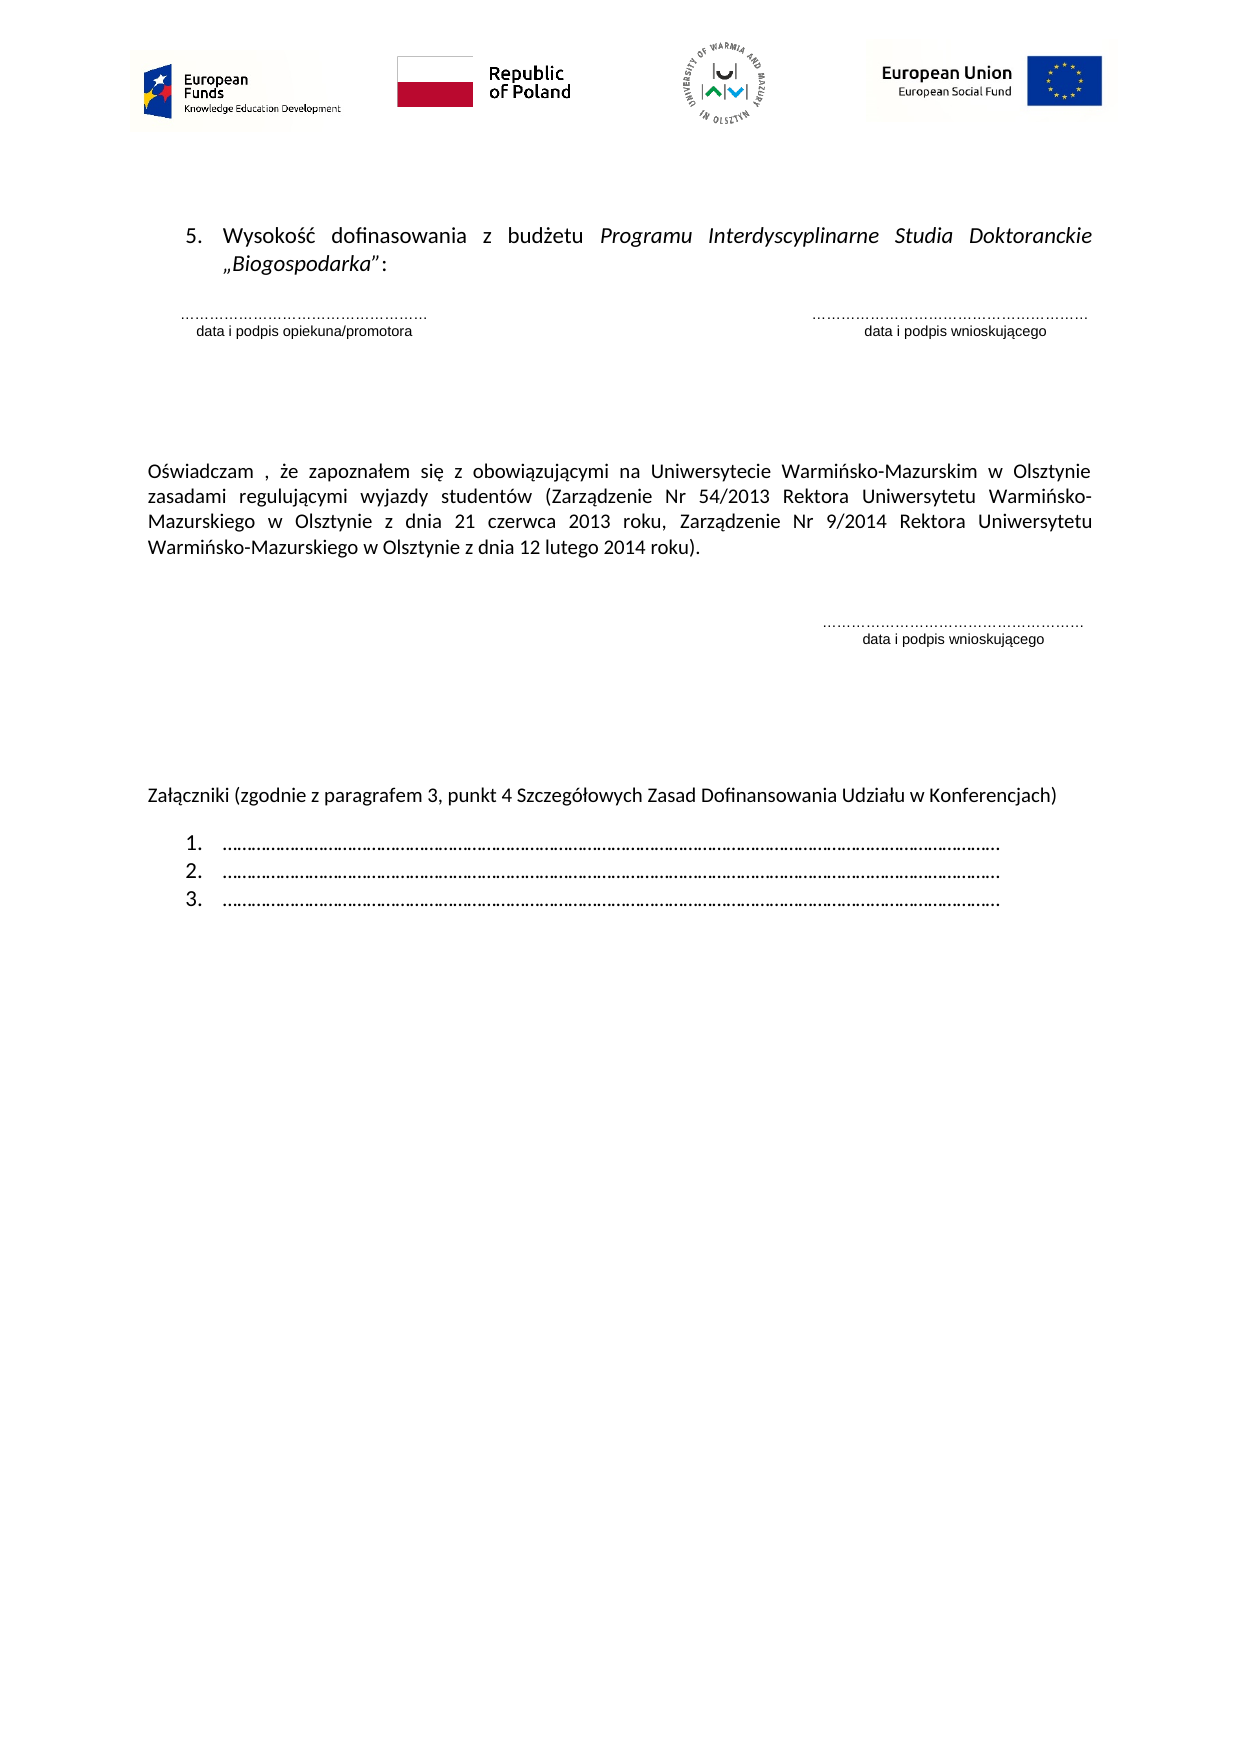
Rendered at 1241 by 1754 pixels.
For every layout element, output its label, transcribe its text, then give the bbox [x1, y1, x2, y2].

list ……………………………………………………………………………………………………………………………………………… [185, 856, 1093, 884]
text Załączniki (zgodnie z paragrafem 3, punkt 4 Szczegółowych Zasad Dofinansowania Udziału w Konferencjach) [148, 782, 1093, 807]
list ……………………………………………………………………………………………………………………………………………… [185, 828, 1093, 856]
text data i podpis wnioskującego [148, 631, 1093, 647]
list Wysokość dofinasowania z budżetu Programu Interdyscyplinarne Studia Doktoranckie „Biogospodarka”: [185, 221, 1093, 277]
list ……………………………………………………………………………………………………………………………………………… [185, 884, 1093, 912]
text data i podpis opiekuna/promotora data i podpis wnioskującego [148, 322, 1093, 339]
text Oświadczam , że zapoznałem się z obowiązującymi na Uniwersytecie Warmińsko-Mazurskim w Olsztynie zasadami regulującymi wyjazdy studentów (Zarządzenie Nr 54/2013 Rektora Uniwersytetu Warmińsko-Mazurskiego w Olsztynie z dnia 21 czerwca 2013 roku, Zarządzenie Nr 9/2014 Rektora Uniwersytetu Warmińsko-Mazurskiego w Olsztynie z dnia 12 lutego 2014 roku). [148, 458, 1093, 559]
picture [380, 39, 587, 124]
picture [130, 50, 354, 132]
picture [866, 39, 1118, 122]
text …………………………………………… ………………………………………………… [148, 306, 1093, 322]
picture [683, 42, 765, 124]
text ……………………………………………… [148, 614, 1093, 631]
